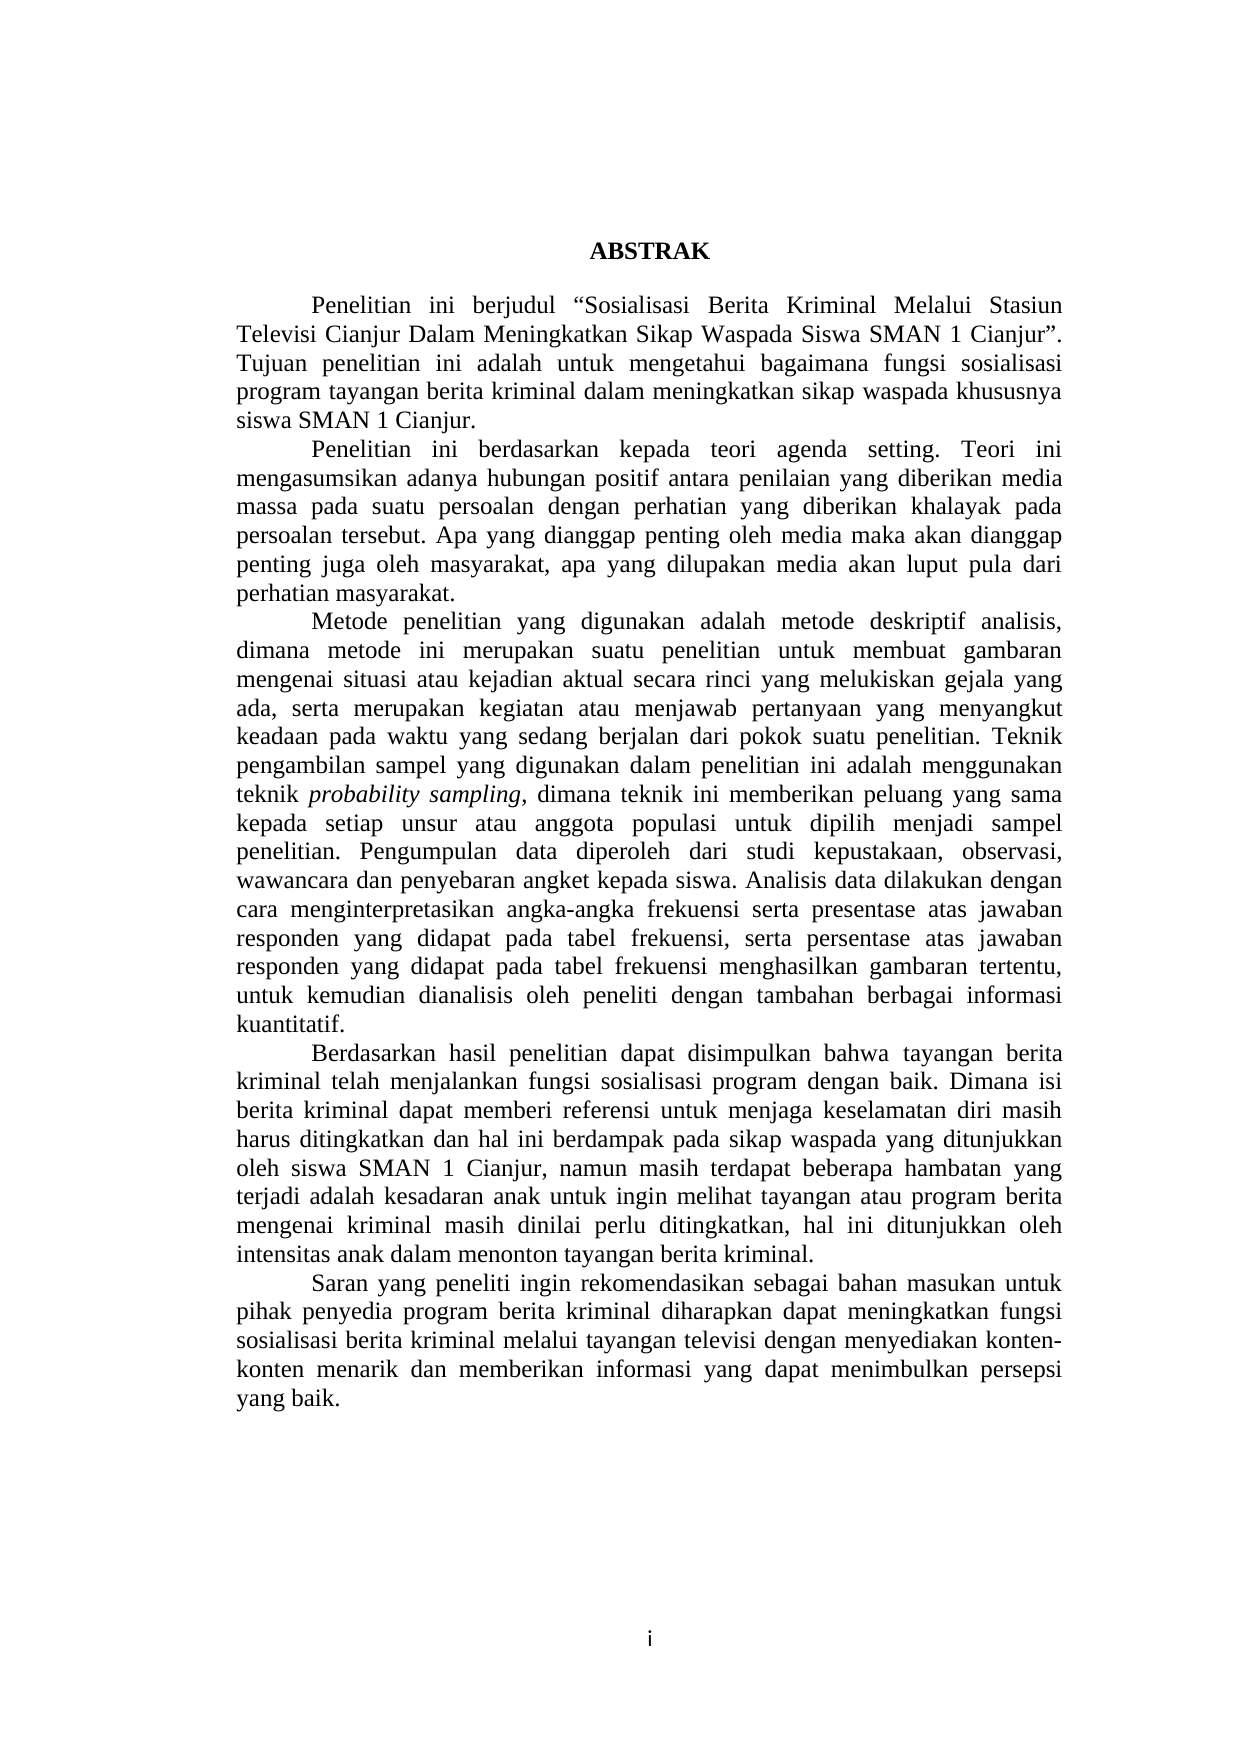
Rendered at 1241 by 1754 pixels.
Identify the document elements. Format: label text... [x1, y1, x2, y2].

list Penelitian ini berjudul “Sosialisasi Berita Kriminal Melalui Stasiun Televisi Cianjur Dalam Meningkatkan Sikap Waspada Siswa SMAN 1 Cianjur”. Tujuan penelitian ini adalah untuk mengetahui bagaimana fungsi sosialisasi program tayangan berita kriminal dalam meningkatkan sikap waspada khususnya siswa SMAN 1 Cianjur. [236, 290, 1063, 434]
list Saran yang peneliti ingin rekomendasikan sebagai bahan masukan untuk pihak penyedia program berita kriminal diharapkan dapat meningkatkan fungsi sosialisasi berita kriminal melalui tayangan televisi dengan menyediakan konten-konten menarik dan memberikan informasi yang dapat menimbulkan persepsi yang baik. [236, 1268, 1063, 1411]
list Penelitian ini berdasarkan kepada teori agenda setting. Teori ini mengasumsikan adanya hubungan positif antara penilaian yang diberikan media massa pada suatu persoalan dengan perhatian yang diberikan khalayak pada persoalan tersebut. Apa yang dianggap penting oleh media maka akan dianggap penting juga oleh masyarakat, apa yang dilupakan media akan luput pula dari perhatian masyarakat. [236, 434, 1063, 606]
text ABSTRAK [236, 236, 1063, 265]
list Metode penelitian yang digunakan adalah metode deskriptif analisis, dimana metode ini merupakan suatu penelitian untuk membuat gambaran mengenai situasi atau kejadian aktual secara rinci yang melukiskan gejala yang ada, serta merupakan kegiatan atau menjawab pertanyaan yang menyangkut keadaan pada waktu yang sedang berjalan dari pokok suatu penelitian. Teknik pengambilan sampel yang digunakan dalam penelitian ini adalah menggunakan teknik probability sampling, dimana teknik ini memberikan peluang yang sama kepada setiap unsur atau anggota populasi untuk dipilih menjadi sampel penelitian. Pengumpulan data diperoleh dari studi kepustakaan, observasi, wawancara dan penyebaran angket kepada siswa. Analisis data dilakukan dengan cara menginterpretasikan angka-angka frekuensi serta presentase atas jawaban responden yang didapat pada tabel frekuensi, serta persentase atas jawaban responden yang didapat pada tabel frekuensi menghasilkan gambaran tertentu, untuk kemudian dianalisis oleh peneliti dengan tambahan berbagai informasi kuantitatif. [236, 606, 1063, 1038]
list Berdasarkan hasil penelitian dapat disimpulkan bahwa tayangan berita kriminal telah menjalankan fungsi sosialisasi program dengan baik. Dimana isi berita kriminal dapat memberi referensi untuk menjaga keselamatan diri masih harus ditingkatkan dan hal ini berdampak pada sikap waspada yang ditunjukkan oleh siswa SMAN 1 Cianjur, namun masih terdapat beberapa hambatan yang terjadi adalah kesadaran anak untuk ingin melihat tayangan atau program berita mengenai kriminal masih dinilai perlu ditingkatkan, hal ini ditunjukkan oleh intensitas anak dalam menonton tayangan berita kriminal. [236, 1038, 1063, 1268]
